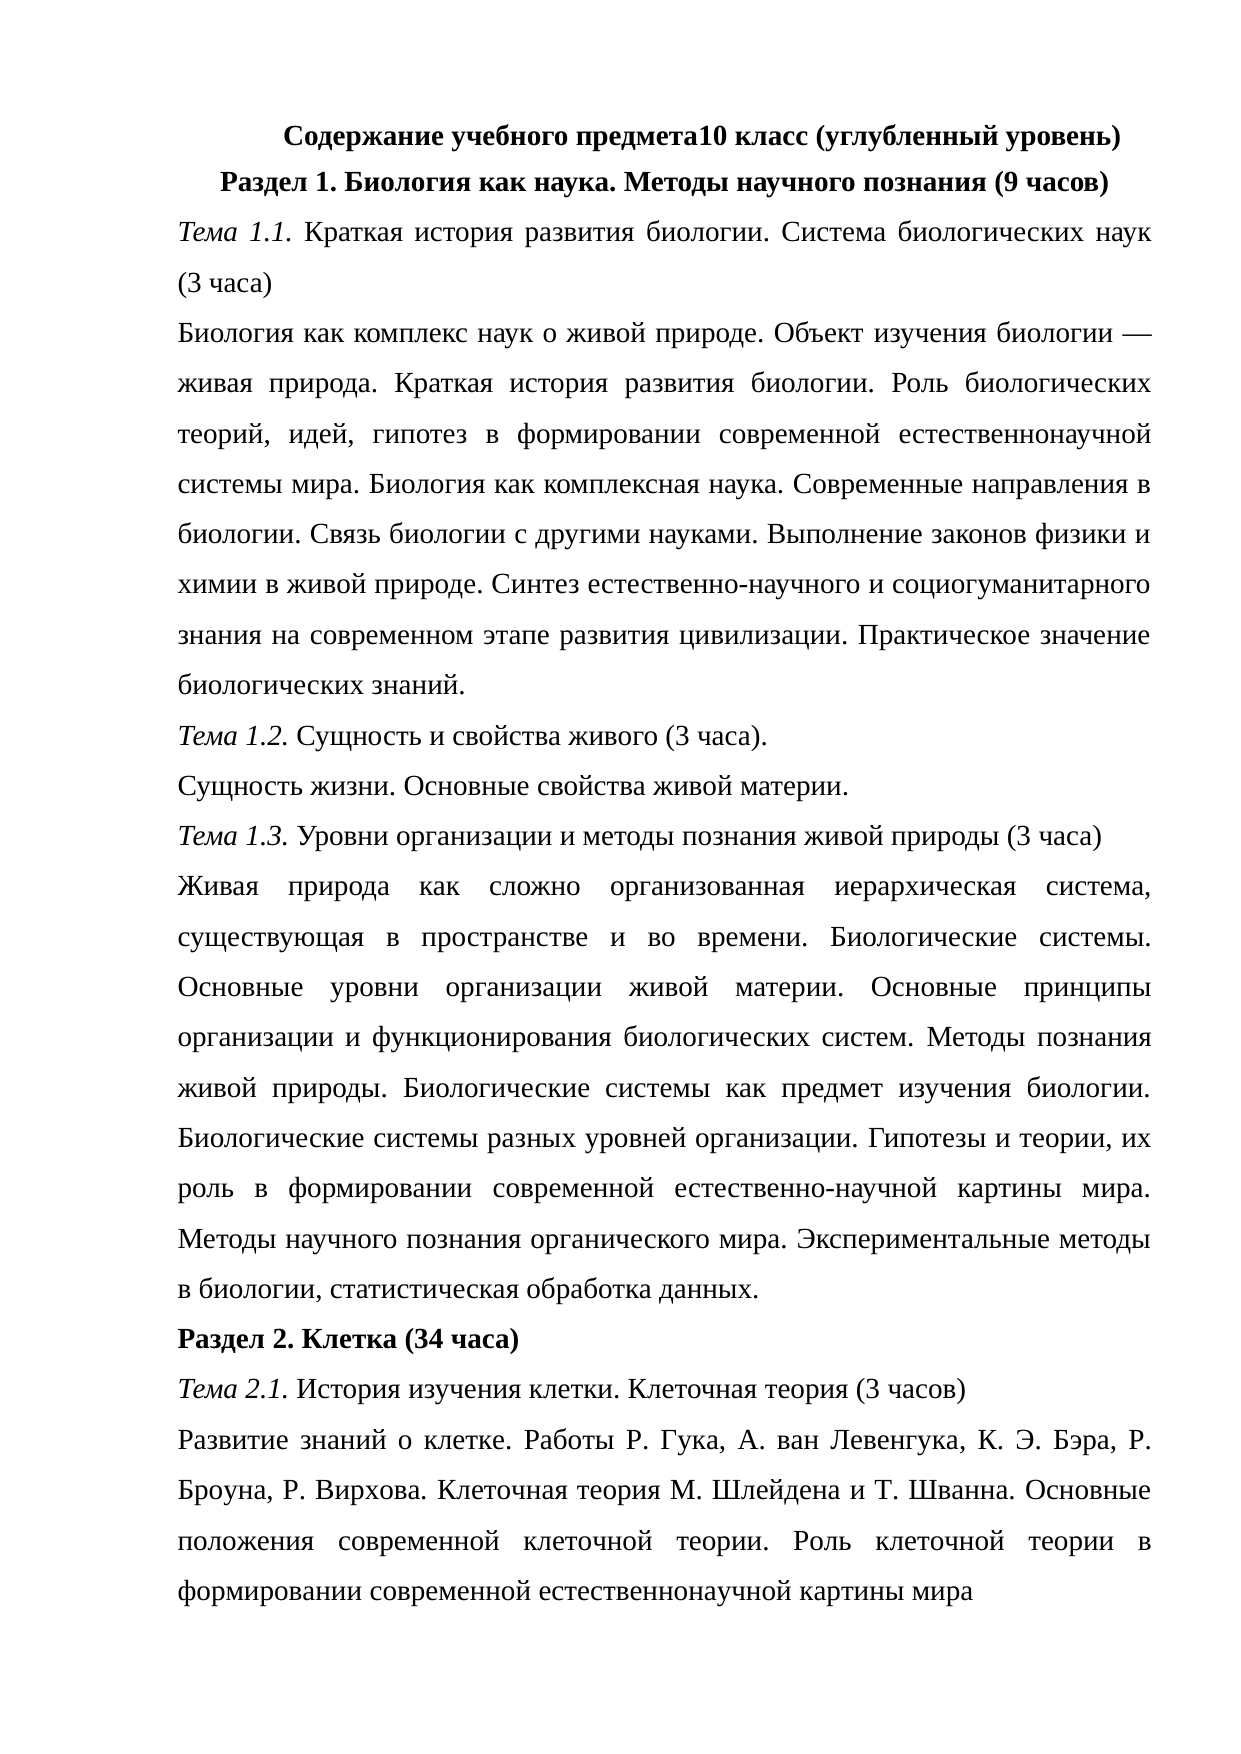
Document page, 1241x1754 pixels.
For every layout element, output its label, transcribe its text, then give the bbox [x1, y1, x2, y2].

text Тема 1.3. Уровни организации и методы познания живой природы (3 часа) [177, 818, 1152, 852]
text Раздел 2. Клетка (34 часа) [177, 1321, 1152, 1355]
text Тема 2.1. История изучения клетки. Клеточная теория (3 часов) [177, 1372, 1152, 1405]
text Развитие знаний о клетке. Работы Р. Гука, А. ван Левенгука, К. Э. Бэра, Р. Броуна, Р. Вирхова. Клеточная теория М. Шлейдена и Т. Шванна. Основные положения современной клеточной теории. Роль клеточной теории в формировании современной естественнонаучной картины мира [177, 1422, 1152, 1606]
text Биология как комплекс наук о живой природе. Объект изучения биологии — живая природа. Краткая история развития биологии. Роль биологических теорий, идей, гипотез в формировании современной естественнонаучной системы мира. Биология как комплексная наука. Современные направления в биологии. Связь биологии с другими науками. Выполнение законов физики и химии в живой природе. Синтез естественно-научного и социогуманитарного знания на современном этапе развития цивилизации. Практическое значение биологических знаний. [177, 315, 1152, 701]
text Живая природа как сложно организованная иерархическая система, существующая в пространстве и во времени. Биологические системы. Основные уровни организации живой материи. Основные принципы организации и функционирования биологических систем. Методы познания живой природы. Биологические системы как предмет изучения биологии. Биологические системы разных уровней организации. Гипотезы и теории, их роль в формировании современной естественно-научной картины мира. Методы научного познания органического мира. Экспериментальные методы в биологии, статистическая обработка данных. [177, 868, 1152, 1304]
text Содержание учебного предмета10 класс (углубленный уровень) [252, 118, 1152, 152]
text Сущность жизни. Основные свойства живой материи. [177, 768, 1152, 801]
text Раздел 1. Биология как наука. Методы научного познания (9 часов) [177, 164, 1152, 198]
text Тема 1.2. Сущность и свойства живого (3 часа). [177, 718, 1152, 751]
text Тема 1.1. Краткая история развития биологии. Система биологических наук (3 часа) [177, 214, 1152, 298]
